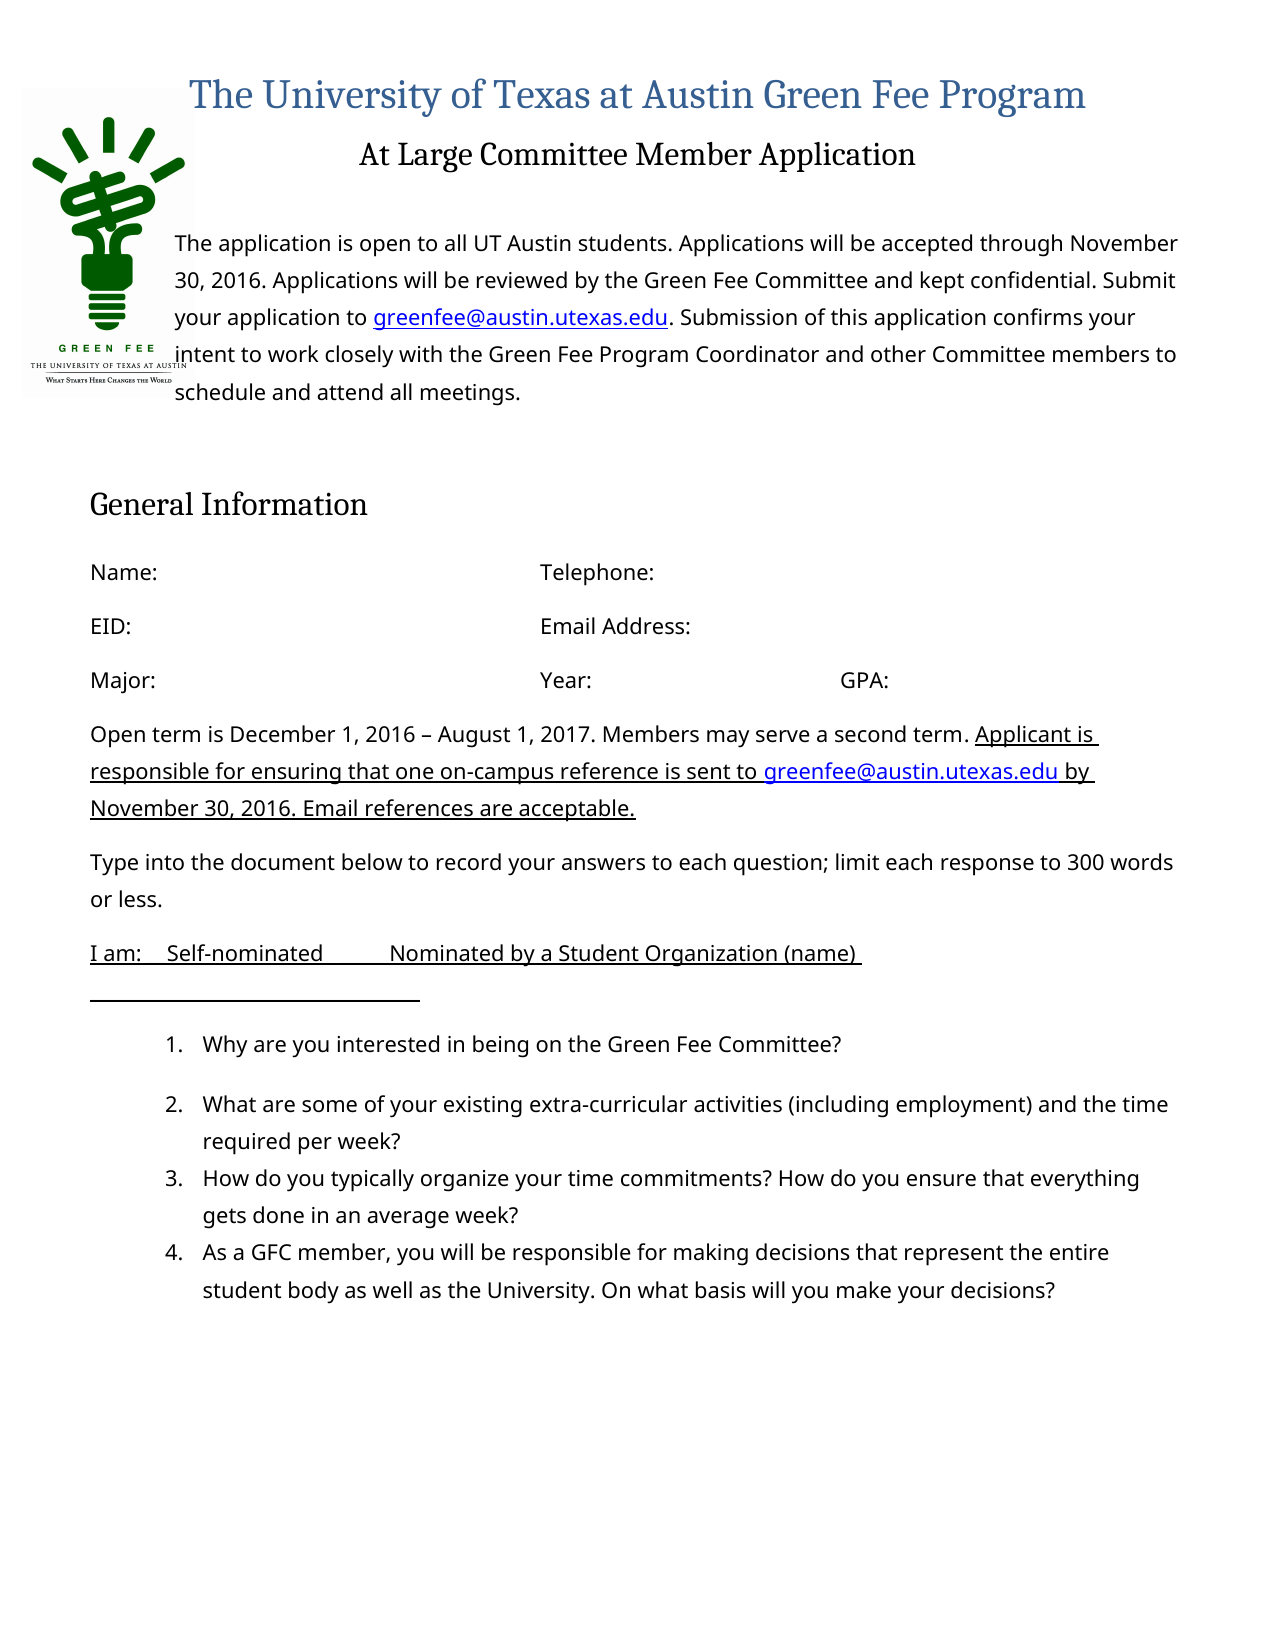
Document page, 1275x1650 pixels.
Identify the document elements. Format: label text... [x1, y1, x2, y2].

list Why are you interested in being on the Green Fee Committee? [165, 1029, 1185, 1059]
text Type into the document below to record your answers to each question; limit each response to 300 words or less. [90, 847, 1185, 914]
subtitle General Information [90, 486, 1185, 524]
text The application is open to all UT Austin students. Applications will be accepted through November 30, 2016. Applications will be reviewed by the Green Fee Committee and kept confidential. Submit your application to greenfee@austin.utexas.edu. Submission of this application confirms your intent to work closely with the Green Fee Program Coordinator and other Committee members to schedule and attend all meetings. [174, 228, 1185, 406]
list What are some of your existing extra-curricular activities (including employment) and the time required per week? [165, 1089, 1185, 1156]
text Open term is December 1, 2016 – August 1, 2017. Members may serve a second term. Applicant is responsible for ensuring that one on-campus reference is sent to greenfee@austin.utexas.edu by November 30, 2016. Email references are acceptable. [90, 719, 1185, 823]
text Name: Telephone: [90, 557, 1185, 587]
subtitle At Large Committee Member Application [90, 135, 1185, 174]
subtitle The University of Texas at Austin Green Fee Program [90, 71, 1185, 119]
text EID: Email Address: [90, 611, 1185, 641]
picture [22, 88, 196, 398]
text I am: __Self-nominated _____Nominated by a Student Organization (name) __________________________________ [90, 938, 1185, 1005]
text Major: Year: GPA: [90, 665, 1185, 695]
list How do you typically organize your time commitments? How do you ensure that everything gets done in an average week? [165, 1163, 1185, 1230]
list As a GFC member, you will be responsible for making decisions that represent the entire student body as well as the University. On what basis will you make your decisions? [165, 1237, 1185, 1304]
